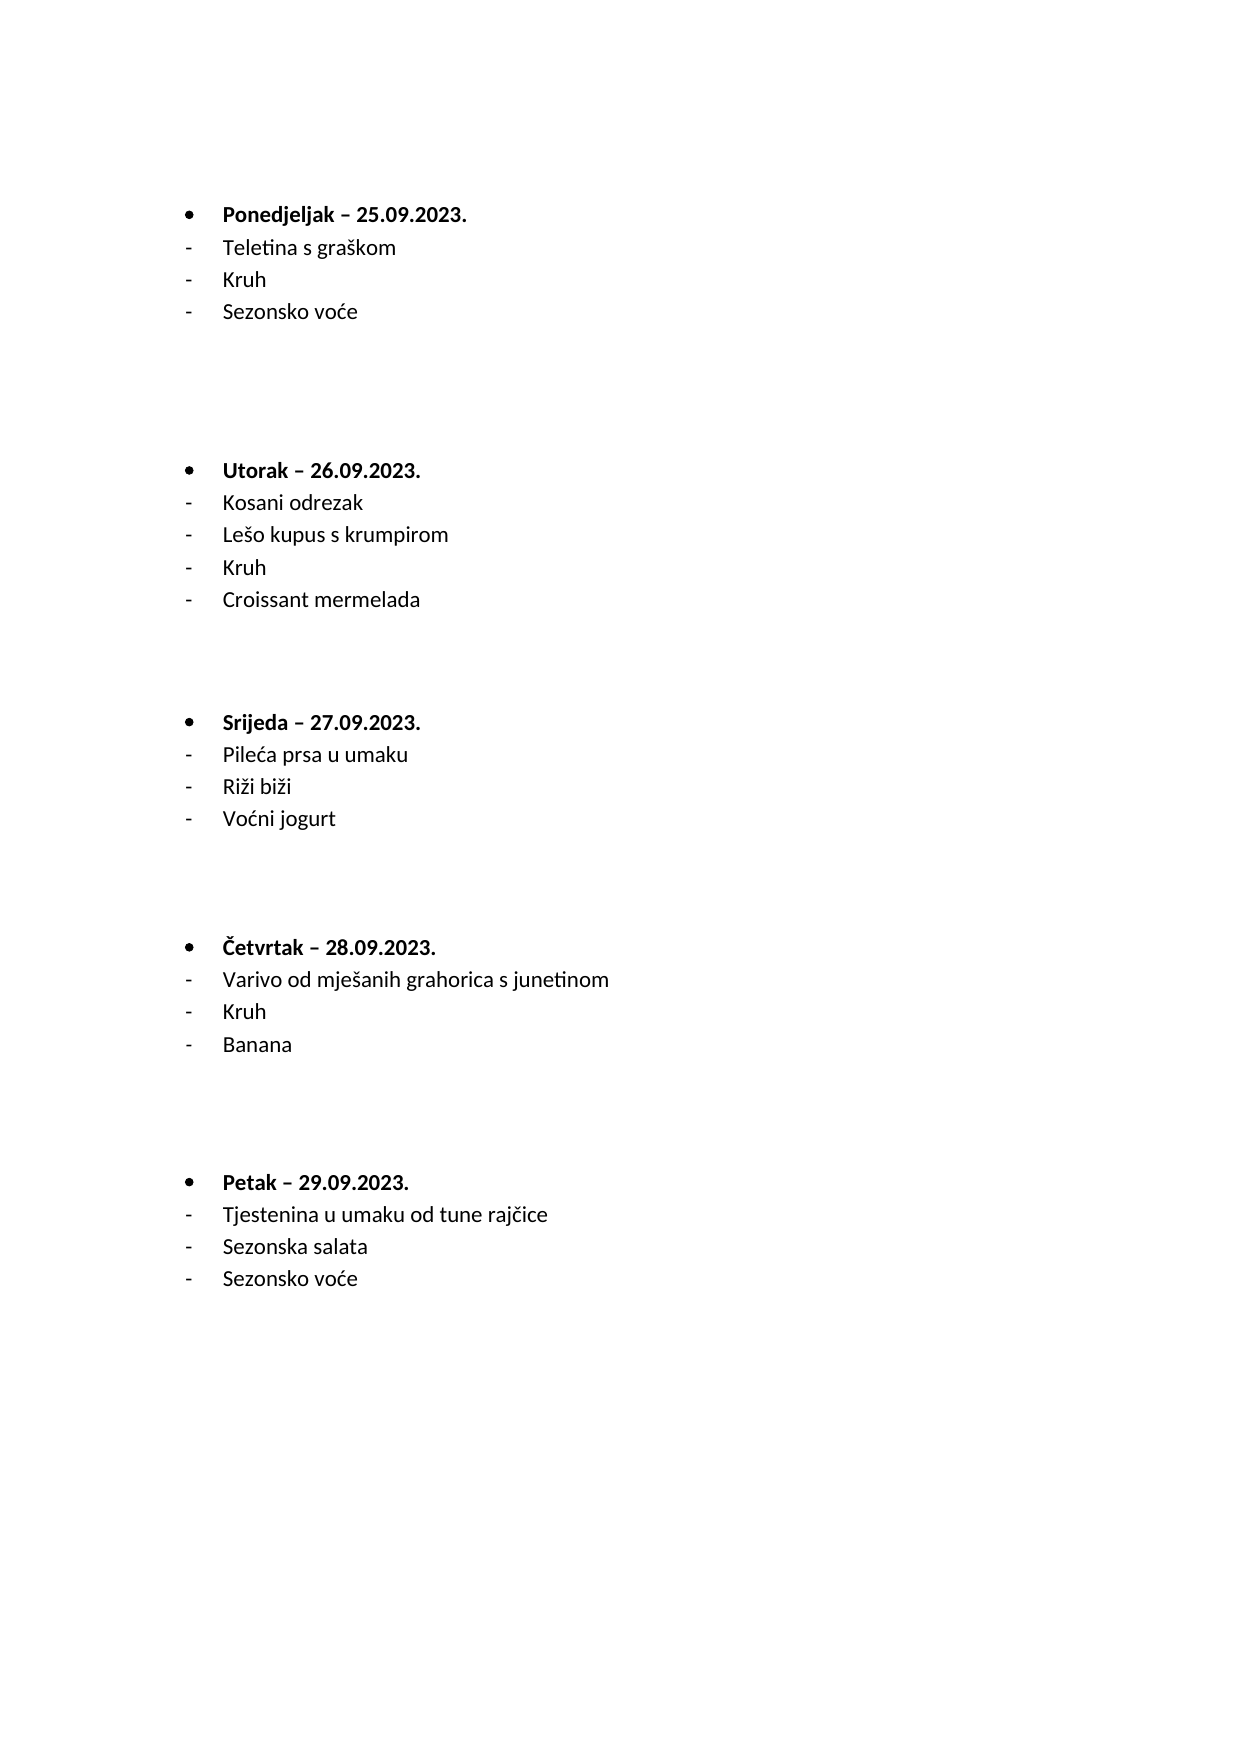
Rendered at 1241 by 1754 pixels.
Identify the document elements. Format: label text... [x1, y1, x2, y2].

list Utorak – 26.09.2023. [185, 456, 1093, 484]
list Varivo od mješanih grahorica s junetinom [185, 965, 1093, 993]
list Riži biži [185, 772, 1093, 800]
list Sezonsko voće [185, 1264, 1093, 1292]
list Sezonsko voće [185, 297, 1093, 325]
list Kruh [185, 997, 1093, 1026]
list Kruh [185, 553, 1093, 581]
list Kosani odrezak [185, 488, 1093, 516]
list Četvrtak – 28.09.2023. [185, 933, 1093, 961]
list Kruh [185, 265, 1093, 293]
list Lešo kupus s krumpirom [185, 521, 1093, 549]
list Srijeda – 27.09.2023. [185, 708, 1093, 736]
list Pileća prsa u umaku [185, 740, 1093, 768]
list Banana [185, 1030, 1093, 1058]
list Sezonska salata [185, 1232, 1093, 1260]
list Tjestenina u umaku od tune rajčice [185, 1200, 1093, 1228]
list Petak – 29.09.2023. [185, 1168, 1093, 1196]
list Voćni jogurt [185, 804, 1093, 832]
list Teletina s graškom [185, 233, 1093, 261]
list Croissant mermelada [185, 585, 1093, 613]
list Ponedjeljak – 25.09.2023. [185, 201, 1093, 229]
